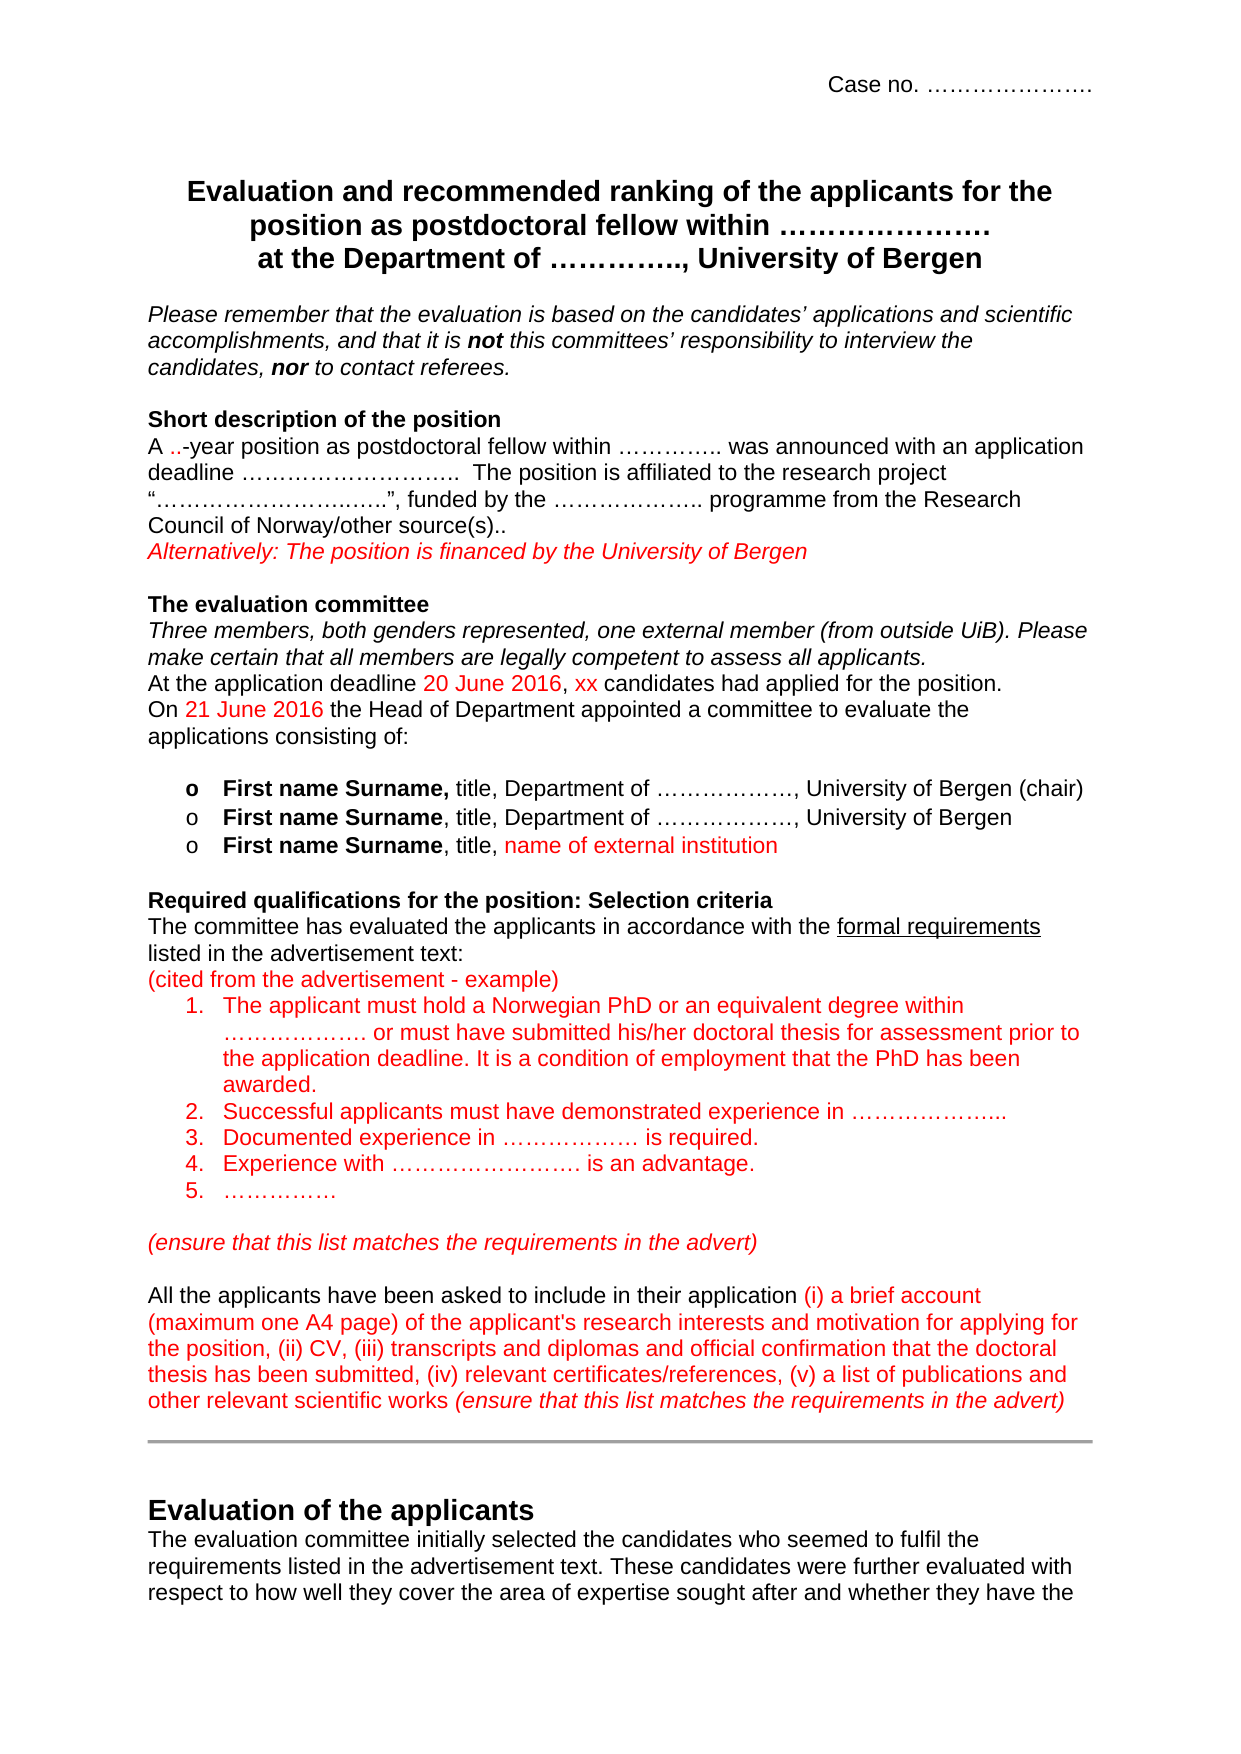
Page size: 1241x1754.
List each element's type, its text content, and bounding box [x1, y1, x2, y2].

text At the application deadline 20 June 2016, xx candidates had applied for the position. [148, 670, 1092, 696]
text Alternatively: The position is financed by the University of Bergen [148, 538, 1092, 564]
list Experience with ……………………. is an advantage. [185, 1150, 1092, 1177]
text The evaluation committee [148, 591, 1092, 617]
list First name Surname, title, Department of ………………, University of Bergen (chair) [185, 775, 1092, 804]
text Evaluation and recommended ranking of the applicants for the position as postdoctoral fellow within …………………. at the Department of ………….., University of Bergen [148, 148, 1092, 275]
list First name Surname, title, Department of ………………, University of Bergen [185, 804, 1092, 832]
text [148, 1526, 1092, 1606]
text A ..-year position as postdoctoral fellow within ………….. was announced with an application deadline ……………………….. The position is affiliated to the research project “……………………..…..”, funded by the ……………….. programme from the Research Council of Norway/other source(s).. [148, 433, 1092, 538]
list The applicant must hold a Norwegian PhD or an equivalent degree within ………………. or must have submitted his/her doctoral thesis for assessment prior to the application deadline. It is a condition of employment that the PhD has been awarded. [185, 992, 1092, 1098]
text (ensure that this list matches the requirements in the advert) [148, 1229, 1092, 1256]
text (cited from the advertisement - example) [148, 966, 1092, 992]
text Evaluation of the applicants [148, 1493, 1092, 1526]
list First name Surname, title, name of external institution [185, 832, 1092, 860]
list Documented experience in ……………… is required. [185, 1124, 1092, 1150]
text Required qualifications for the position: Selection criteria [148, 887, 1092, 913]
text Short description of the position [148, 406, 1092, 433]
text Three members, both genders represented, one external member (from outside UiB). Please make certain that all members are legally competent to assess all applicants. [148, 617, 1092, 670]
list Successful applicants must have demonstrated experience in ………………... [185, 1098, 1092, 1124]
text All the applicants have been asked to include in their application (i) a brief account (maximum one A4 page) of the applicant's research interests and motivation for applying for the position, (ii) CV, (iii) transcripts and diplomas and official confirmation that the doctoral thesis has been submitted, (iv) relevant certificates/references, (v) a list of publications and other relevant scientific works (ensure that this list matches the requirements in the advert) [148, 1282, 1092, 1414]
text Please remember that the evaluation is based on the candidates’ applications and scientific accomplishments, and that it is not this committees’ responsibility to interview the candidates, nor to contact referees. [148, 301, 1092, 380]
text The committee has evaluated the applicants in accordance with the formal requirements listed in the advertisement text: [148, 913, 1092, 966]
text On 21 June 2016 the Head of Department appointed a committee to evaluate the applications consisting of: [148, 696, 1092, 749]
list …………… [185, 1177, 1092, 1203]
